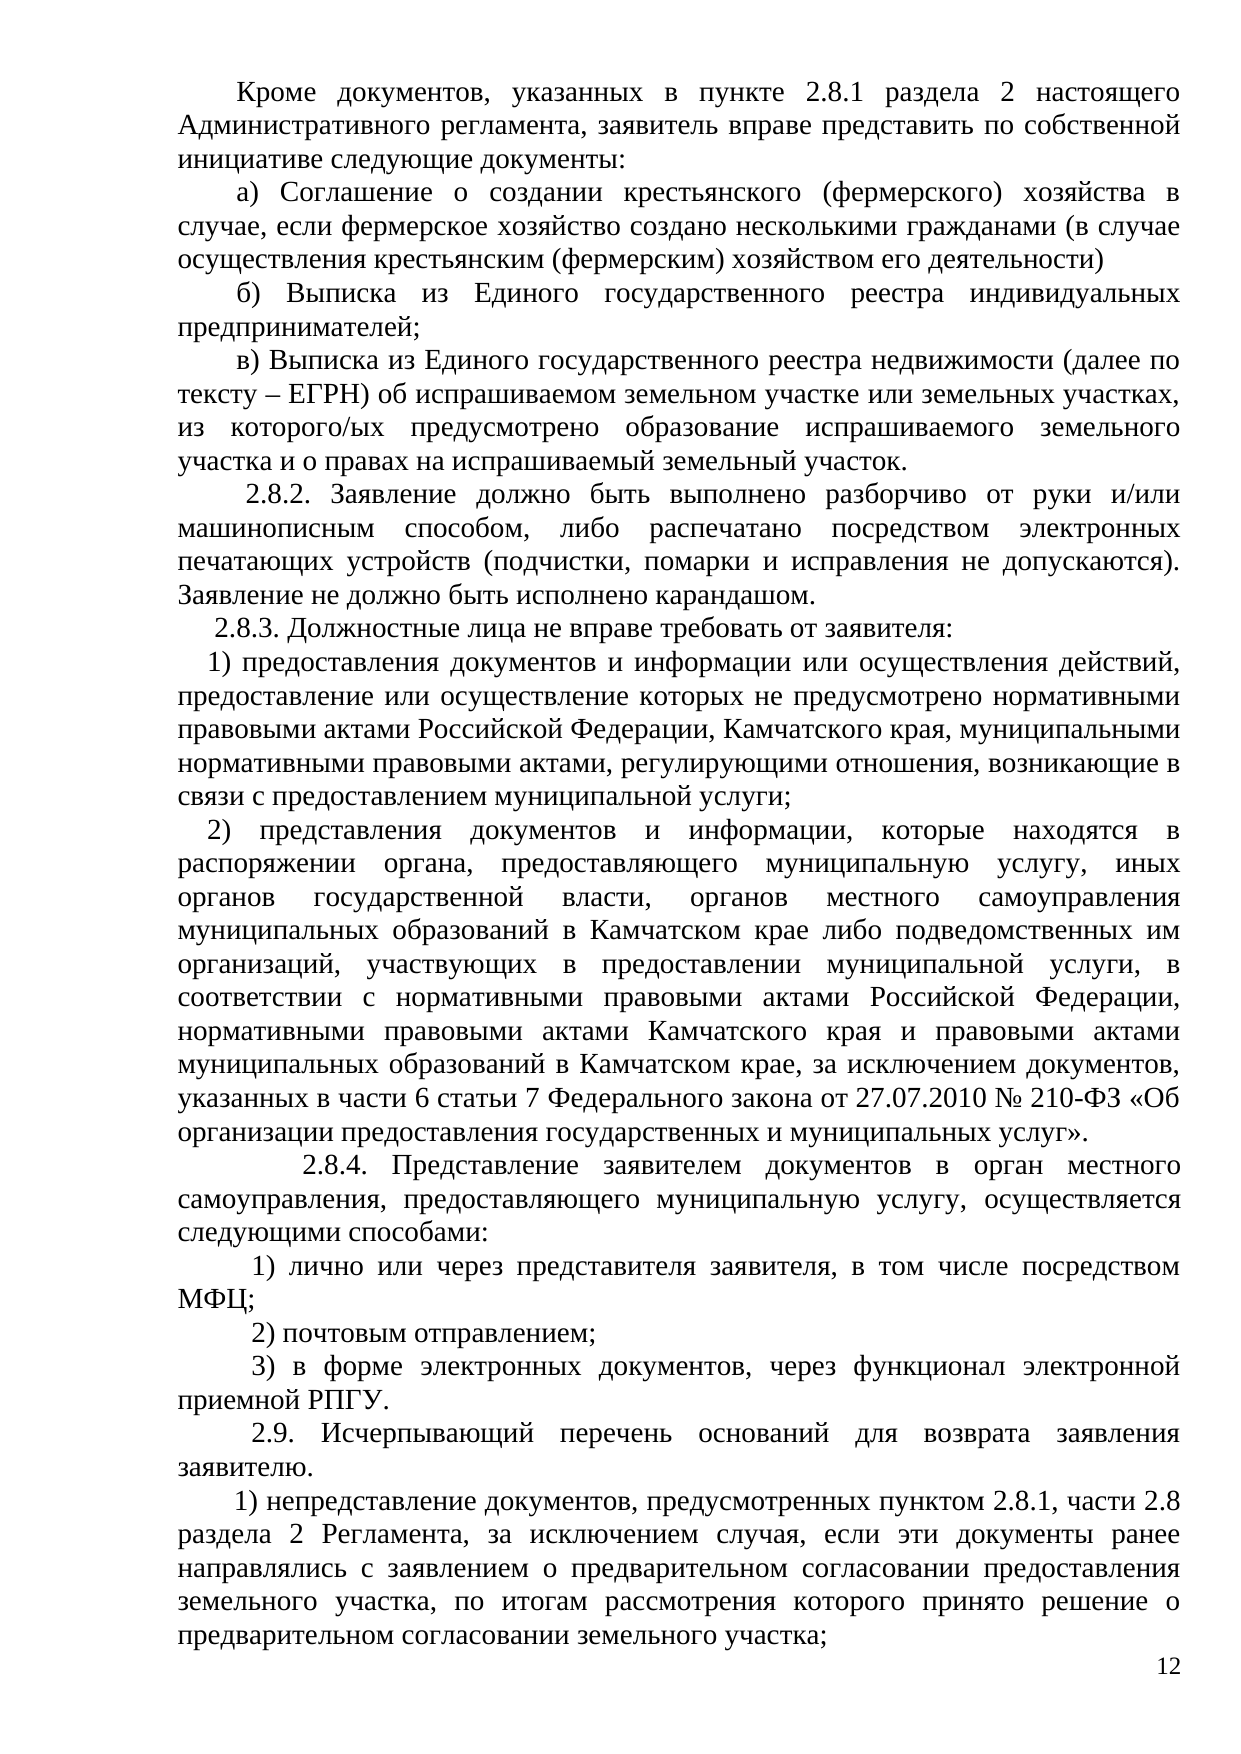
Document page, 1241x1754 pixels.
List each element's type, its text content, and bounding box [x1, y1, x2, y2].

text 2.8.2. Заявление должно быть выполнено разборчиво от руки и/или машинописным способом, либо распечатано посредством электронных печатающих устройств (подчистки, помарки и исправления не допускаются). Заявление не должно быть исполнено карандашом. [177, 476, 1181, 611]
text 2) почтовым отправлением; [177, 1315, 1181, 1348]
text 2) представления документов и информации, которые находятся в распоряжении органа, предоставляющего муниципальную услугу, иных органов государственной власти, органов местного самоуправления муниципальных образований в Камчатском крае либо подведомственных им организаций, участвующих в предоставлении муниципальной услуги, в соответствии с нормативными правовыми актами Российской Федерации, нормативными правовыми актами Камчатского края и правовыми актами муниципальных образований в Камчатском крае, за исключением документов, указанных в части 6 статьи 7 Федерального закона от 27.07.2010 № 210-ФЗ «Об организации предоставления государственных и муниципальных услуг». [177, 812, 1181, 1147]
list в) Выписка из Единого государственного реестра недвижимости (далее по тексту – ЕГРН) об испрашиваемом земельном участке или земельных участках, из которого/ых предусмотрено образование испрашиваемого земельного участка и о правах на испрашиваемый земельный участок. [177, 342, 1181, 476]
text 2.8.4. Представление заявителем документов в орган местного самоуправления, предоставляющего муниципальную услугу, осуществляется следующими способами: [177, 1147, 1181, 1248]
list б) Выписка из Единого государственного реестра индивидуальных предпринимателей; [177, 275, 1181, 342]
text 2.9. Исчерпывающий перечень оснований для возврата заявления заявителю. [177, 1416, 1181, 1483]
text 1) предоставления документов и информации или осуществления действий, предоставление или осуществление которых не предусмотрено нормативными правовыми актами Российской Федерации, Камчатского края, муниципальными нормативными правовыми актами, регулирующими отношения, возникающие в связи с предоставлением муниципальной услуги; [177, 644, 1181, 812]
text 1) лично или через представителя заявителя, в том числе посредством МФЦ; [177, 1248, 1181, 1315]
list а) Соглашение о создании крестьянского (фермерского) хозяйства в случае, если фермерское хозяйство создано несколькими гражданами (в случае осуществления крестьянским (фермерским) хозяйством его деятельности) [177, 174, 1181, 275]
list Кроме документов, указанных в пункте 2.8.1 раздела 2 настоящего Административного регламента, заявитель вправе представить по собственной инициативе следующие документы: [177, 74, 1181, 174]
text 2.8.3. Должностные лица не вправе требовать от заявителя: [177, 611, 1181, 644]
text 1) непредставление документов, предусмотренных пунктом 2.8.1, части 2.8 раздела 2 Регламента, за исключением случая, если эти документы ранее направлялись с заявлением о предварительном согласовании предоставления земельного участка, по итогам рассмотрения которого принято решение о предварительном согласовании земельного участка; [177, 1483, 1181, 1650]
text 3) в форме электронных документов, через функционал электронной приемной РПГУ. [177, 1348, 1181, 1416]
